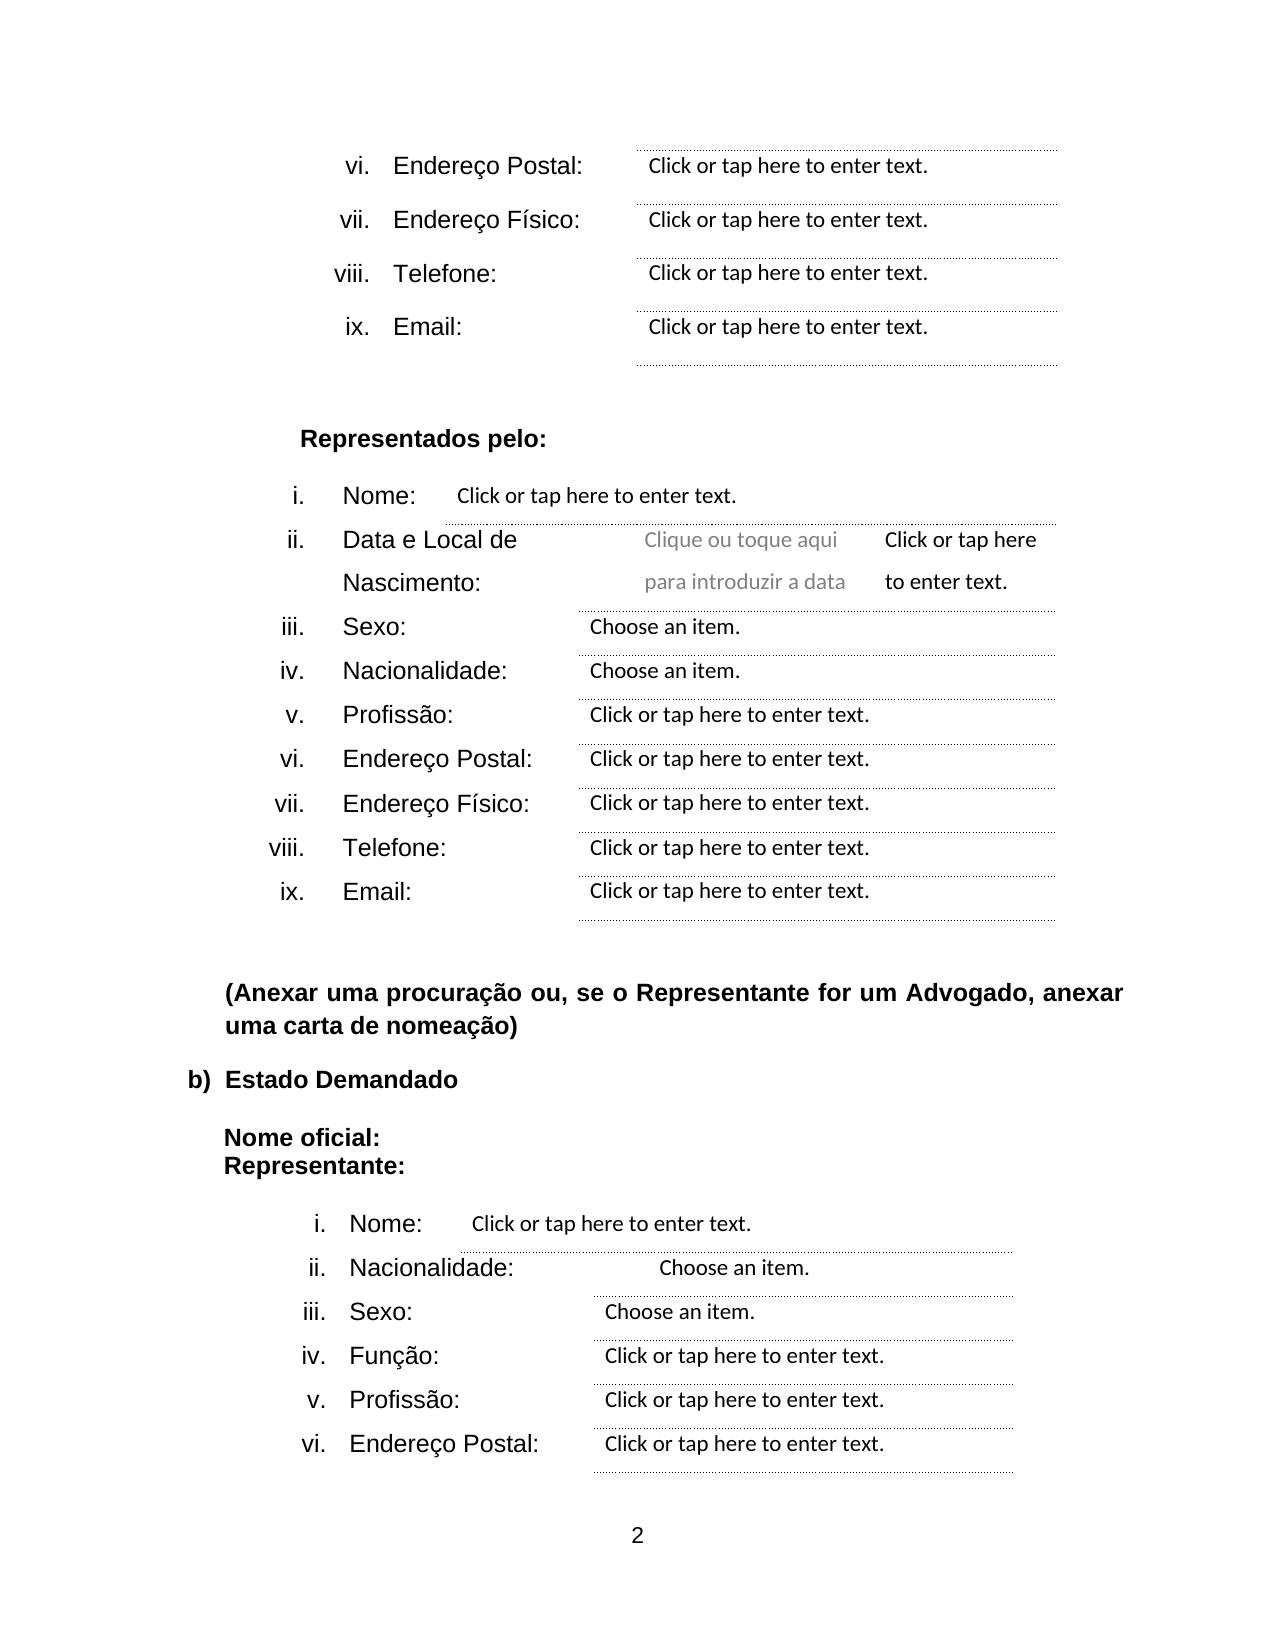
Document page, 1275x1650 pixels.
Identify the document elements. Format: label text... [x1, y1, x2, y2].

table_cell Sexo: [283, 1296, 593, 1340]
table_cell Nacionalidade: [268, 655, 579, 699]
text Representante: [224, 1151, 1125, 1180]
table_header Nome: [268, 481, 446, 524]
table_cell Sexo: [268, 611, 579, 655]
table_cell Endereço Postal: [283, 1428, 593, 1472]
table_header Nome: [283, 1209, 461, 1252]
table_cell Endereço Físico: [327, 204, 637, 257]
table_cell Profissão: [268, 699, 579, 743]
table_cell Endereço Físico: [268, 788, 579, 832]
table_cell Telefone: [327, 258, 637, 311]
table_cell Função: [283, 1340, 593, 1384]
table_cell [633, 524, 873, 611]
table_cell Data e Local de Nascimento: [268, 524, 633, 611]
table_cell Endereço Postal: [268, 744, 579, 787]
table_cell Profissão: [283, 1384, 593, 1428]
table_cell Email: [327, 311, 637, 365]
table_cell Nacionalidade: [283, 1252, 648, 1296]
text (Anexar uma procuração ou, se o Representante for um Advogado, anexar uma carta de nomeação) [225, 978, 1125, 1040]
list Estado Demandado [187, 1065, 1125, 1094]
table_cell Endereço Postal: [327, 150, 637, 204]
table_cell Email: [268, 876, 579, 920]
text Nome oficial: [224, 1123, 1125, 1151]
list Representados pelo: [225, 423, 1125, 452]
table_cell Telefone: [268, 832, 579, 876]
